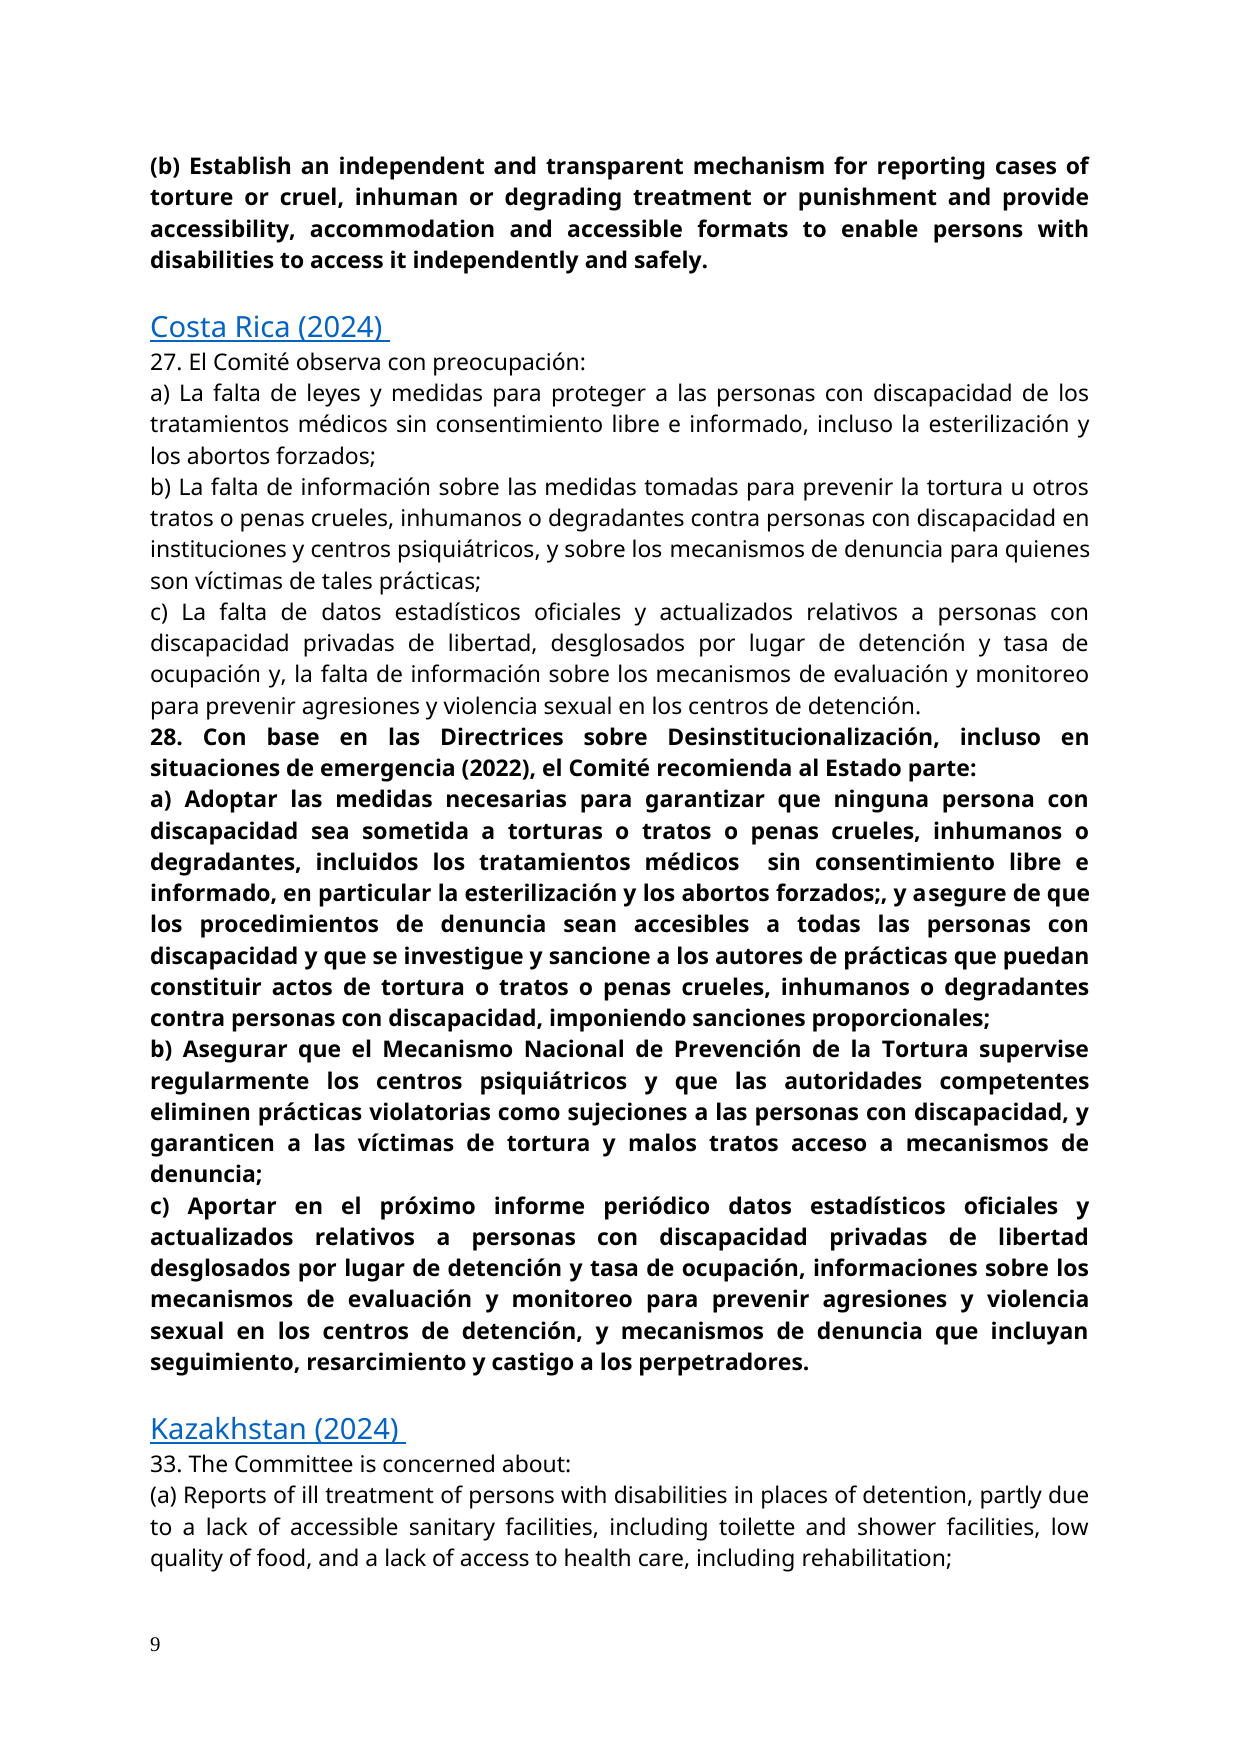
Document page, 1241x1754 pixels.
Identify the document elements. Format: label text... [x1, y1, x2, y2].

text 28. Con base en las Directrices sobre Desinstitucionalización, incluso en situaciones de emergencia (2022), el Comité recomienda al Estado parte: [150, 721, 1090, 783]
subtitle Costa Rica (2024) [150, 306, 1090, 346]
text c) La falta de datos estadísticos oficiales y actualizados relativos a personas con discapacidad privadas de libertad, desglosados por lugar de detención y tasa de ocupación y, la falta de información sobre los mecanismos de evaluación y monitoreo para prevenir agresiones y violencia sexual en los centros de detención. [150, 596, 1090, 721]
subtitle Kazakhstan (2024) [150, 1408, 1090, 1448]
text a) La falta de leyes y medidas para proteger a las personas con discapacidad de los tratamientos médicos sin consentimiento libre e informado, incluso la esterilización y los abortos forzados; [150, 377, 1090, 471]
text b) Asegurar que el Mecanismo Nacional de Prevención de la Tortura supervise regularmente los centros psiquiátricos y que las autoridades competentes eliminen prácticas violatorias como sujeciones a las personas con discapacidad, y garanticen a las víctimas de tortura y malos tratos acceso a mecanismos de denuncia; [150, 1033, 1090, 1190]
text (b) Establish an independent and transparent mechanism for reporting cases of torture or cruel, inhuman or degrading treatment or punishment and provide accessibility, accommodation and accessible formats to enable persons with disabilities to access it independently and safely. [150, 150, 1090, 275]
text b) La falta de información sobre las medidas tomadas para prevenir la tortura u otros tratos o penas crueles, inhumanos o degradantes contra personas con discapacidad en instituciones y centros psiquiátricos, y sobre los mecanismos de denuncia para quienes son víctimas de tales prácticas; [150, 471, 1090, 596]
text a) Adoptar las medidas necesarias para garantizar que ninguna persona con discapacidad sea sometida a torturas o tratos o penas crueles, inhumanos o degradantes, incluidos los tratamientos médicos sin consentimiento libre e informado, en particular la esterilización y los abortos forzados;, y asegure de que los procedimientos de denuncia sean accesibles a todas las personas con discapacidad y que se investigue y sancione a los autores de prácticas que puedan constituir actos de tortura o tratos o penas crueles, inhumanos o degradantes contra personas con discapacidad, imponiendo sanciones proporcionales; [150, 783, 1090, 1033]
text (a) Reports of ill treatment of persons with disabilities in places of detention, partly due to a lack of accessible sanitary facilities, including toilette and shower facilities, low quality of food, and a lack of access to health care, including rehabilitation; [150, 1479, 1090, 1573]
text 33. The Committee is concerned about: [150, 1448, 1090, 1479]
text 27. El Comité observa con preocupación: [150, 346, 1090, 377]
text c) Aportar en el próximo informe periódico datos estadísticos oficiales y actualizados relativos a personas con discapacidad privadas de libertad desglosados por lugar de detención y tasa de ocupación, informaciones sobre los mecanismos de evaluación y monitoreo para prevenir agresiones y violencia sexual en los centros de detención, y mecanismos de denuncia que incluyan seguimiento, resarcimiento y castigo a los perpetradores. [150, 1190, 1090, 1377]
